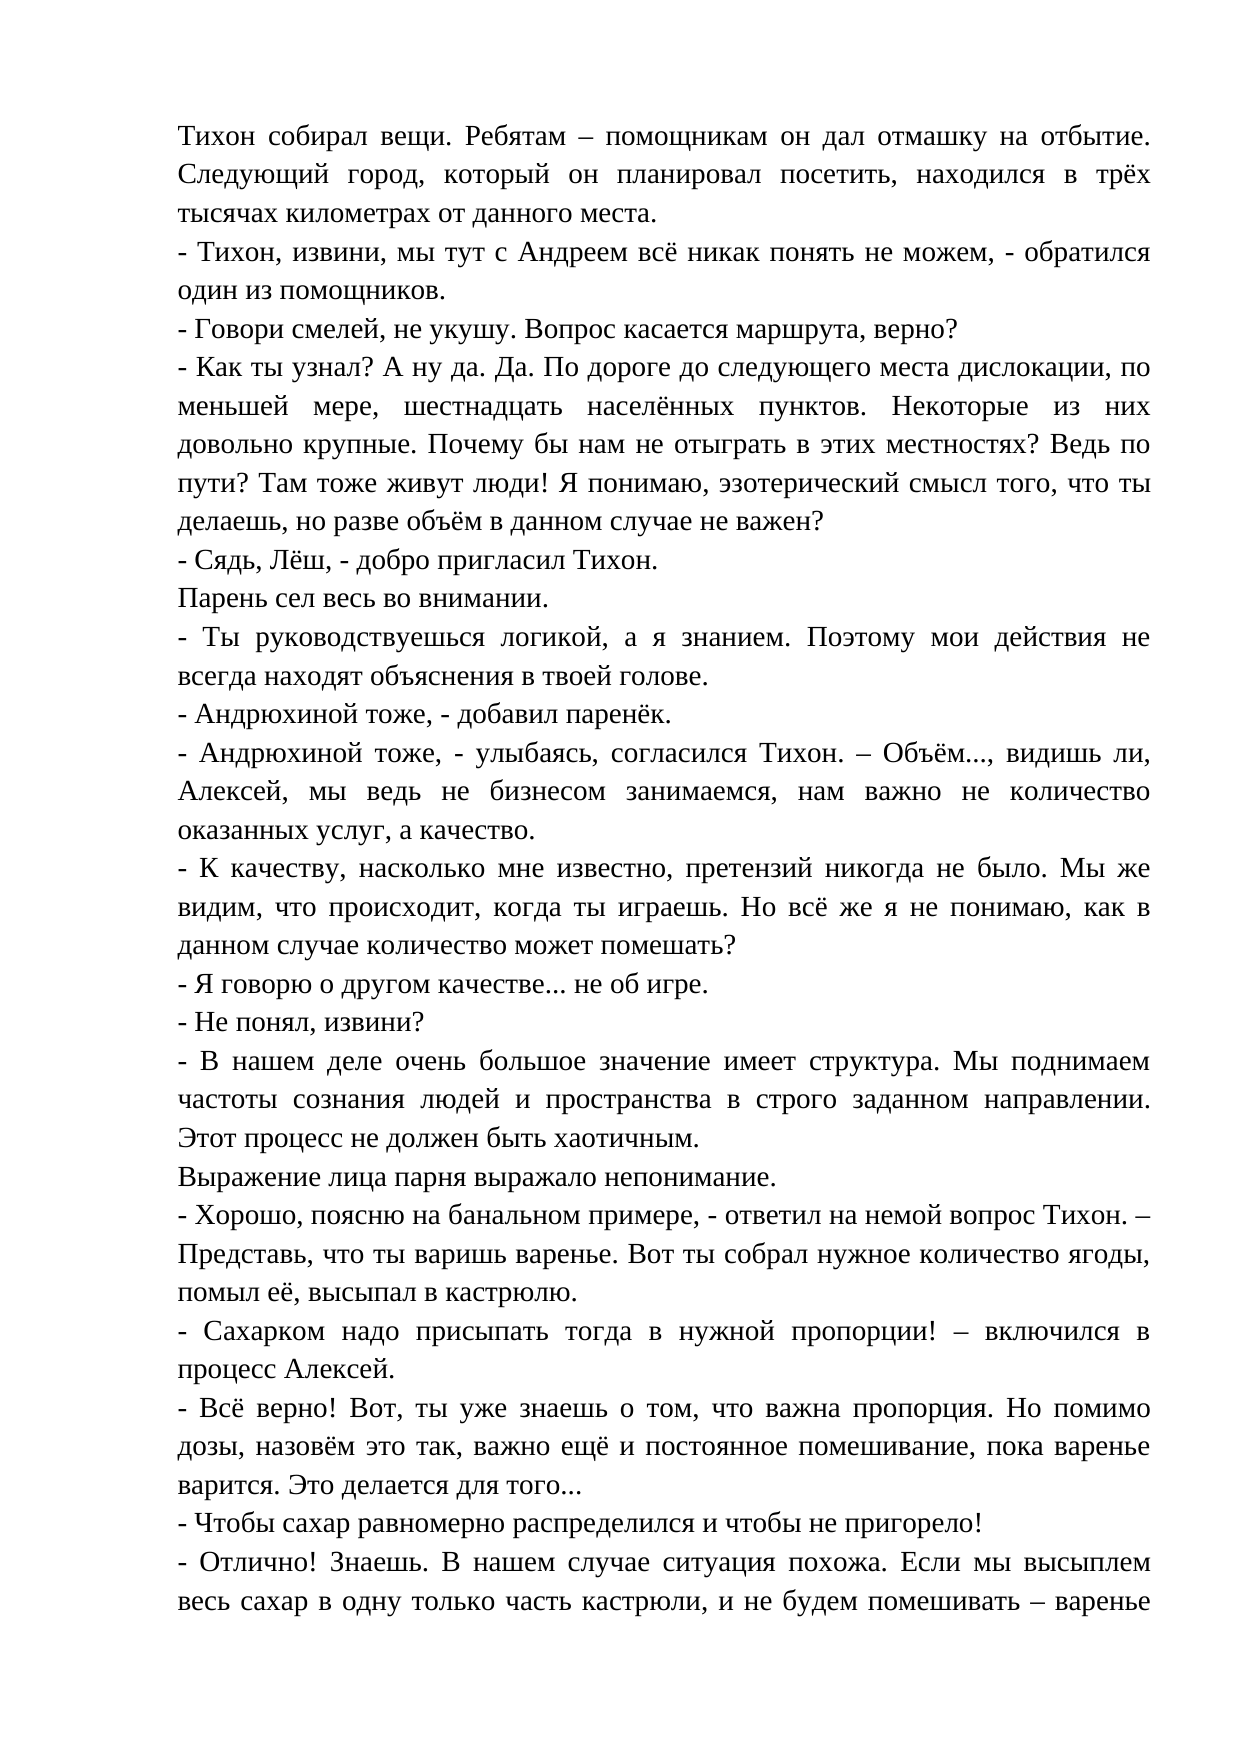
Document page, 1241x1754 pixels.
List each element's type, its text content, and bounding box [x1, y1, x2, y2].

text Тихон собирал вещи. Ребятам – помощникам он дал отмашку на отбытие. Следующий город, который он планировал посетить, находился в трёх тысячах километрах от данного места. [177, 118, 1152, 229]
text - Не понял, извини? [177, 1004, 1152, 1038]
text - В нашем деле очень большое значение имеет структура. Мы поднимаем частоты сознания людей и пространства в строго заданном направлении. Этот процесс не должен быть хаотичным. [177, 1043, 1152, 1154]
text - Говори смелей, не укушу. Вопрос касается маршрута, верно? [177, 311, 1152, 344]
text - Сахарком надо присыпать тогда в нужной пропорции! – включился в процесс Алексей. [177, 1313, 1152, 1385]
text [177, 1544, 1152, 1616]
text - Всё верно! Вот, ты уже знаешь о том, что важна пропорция. Но помимо дозы, назовём это так, важно ещё и постоянное помешивание, пока варенье варится. Это делается для того... [177, 1390, 1152, 1501]
text Парень сел весь во внимании. [177, 581, 1152, 614]
text - Ты руководствуешься логикой, а я знанием. Поэтому мои действия не всегда находят объяснения в твоей голове. [177, 619, 1152, 691]
text - Сядь, Лёш, - добро пригласил Тихон. [177, 542, 1152, 576]
text - Андрюхиной тоже, - добавил паренёк. [177, 696, 1152, 730]
text - Тихон, извини, мы тут с Андреем всё никак понять не можем, - обратился один из помощников. [177, 234, 1152, 306]
text - Андрюхиной тоже, - улыбаясь, согласился Тихон. – Объём..., видишь ли, Алексей, мы ведь не бизнесом занимаемся, нам важно не количество оказанных услуг, а качество. [177, 735, 1152, 845]
text - К качеству, насколько мне известно, претензий никогда не было. Мы же видим, что происходит, когда ты играешь. Но всё же я не понимаю, как в данном случае количество может помешать? [177, 850, 1152, 961]
text - Хорошо, поясню на банальном примере, - ответил на немой вопрос Тихон. – Представь, что ты варишь варенье. Вот ты собрал нужное количество ягоды, помыл её, высыпал в кастрюлю. [177, 1197, 1152, 1308]
text - Как ты узнал? А ну да. Да. По дороге до следующего места дислокации, по меньшей мере, шестнадцать населённых пунктов. Некоторые из них довольно крупные. Почему бы нам не отыграть в этих местностях? Ведь по пути? Там тоже живут люди! Я понимаю, эзотерический смысл того, что ты делаешь, но разве объём в данном случае не важен? [177, 349, 1152, 537]
text - Чтобы сахар равномерно распределился и чтобы не пригорело! [177, 1506, 1152, 1539]
text Выражение лица парня выражало непонимание. [177, 1159, 1152, 1192]
text - Я говорю о другом качестве... не об игре. [177, 966, 1152, 999]
